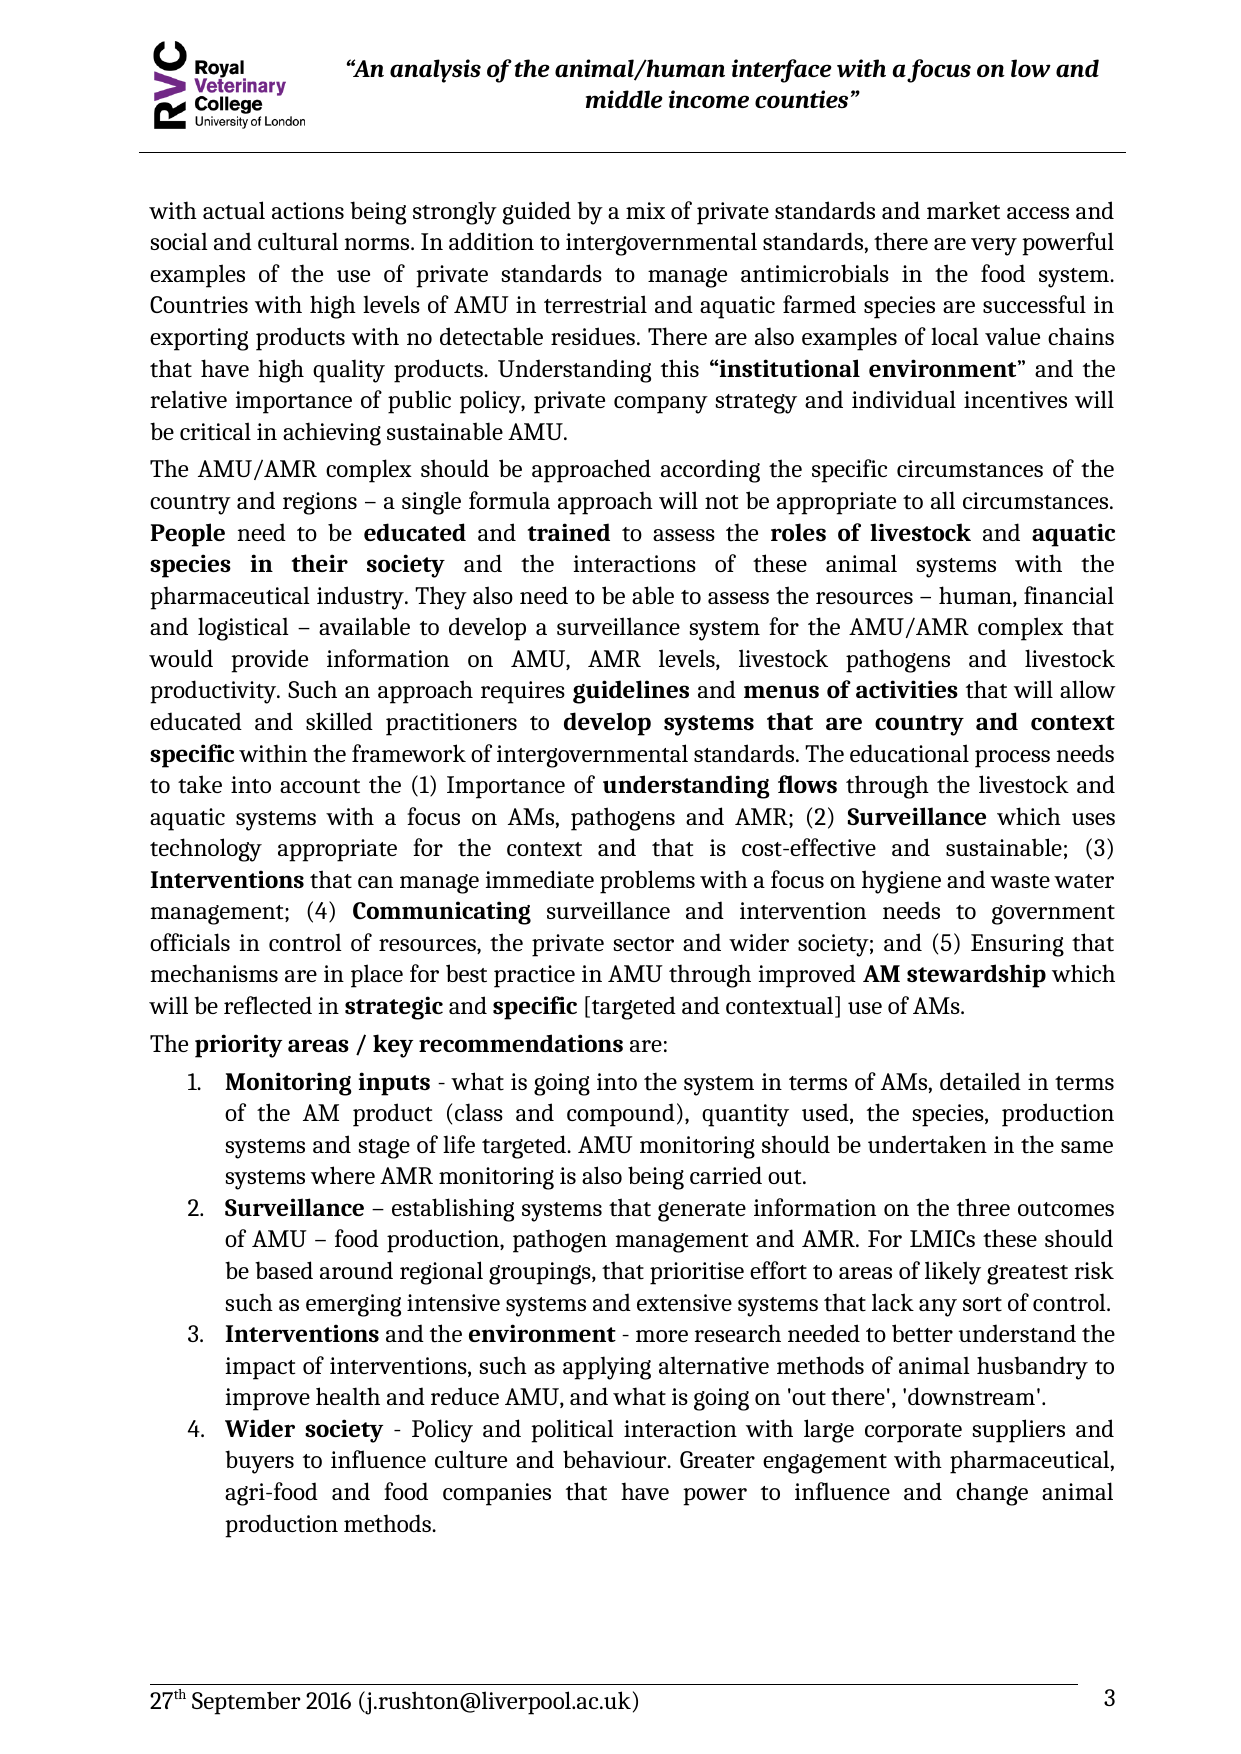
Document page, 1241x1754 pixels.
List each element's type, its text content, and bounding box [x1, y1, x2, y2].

list Monitoring inputs - what is going into the system in terms of AMs, detailed in terms of the AM product (class and compound), quantity used, the species, production systems and stage of life targeted. AMU monitoring should be undertaken in the same systems where AMR monitoring is also being carried out. [187, 1068, 1116, 1191]
list Interventions and the environment - more research needed to better understand the impact of interventions, such as applying alternative methods of animal husbandry to improve health and reduce AMU, and what is going on 'out there', 'downstream'. [187, 1320, 1116, 1412]
list Surveillance – establishing systems that generate information on the three outcomes of AMU – food production, pathogen management and AMR. For LMICs these should be based around regional groupings, that prioritise effort to areas of likely greatest risk such as emerging intensive systems and extensive systems that lack any sort of control. [187, 1194, 1116, 1317]
text The priority areas / key recommendations are: [150, 1030, 1116, 1058]
text The AMU/AMR complex should be approached according the specific circumstances of the country and regions – a single formula approach will not be appropriate to all circumstances. People need to be educated and trained to assess the roles of livestock and aquatic species in their society and the interactions of these animal systems with the pharmaceutical industry. They also need to be able to assess the resources – human, financial and logistical – available to develop a surveillance system for the AMU/AMR complex that would provide information on AMU, AMR levels, livestock pathogens and livestock productivity. Such an approach requires guidelines and menus of activities that will allow educated and skilled practitioners to develop systems that are country and context specific within the framework of intergovernmental standards. The educational process needs to take into account the (1) Importance of understanding flows through the livestock and aquatic systems with a focus on AMs, pathogens and AMR; (2) Surveillance which uses technology appropriate for the context and that is cost-effective and sustainable; (3) Interventions that can manage immediate problems with a focus on hygiene and waste water management; (4) Communicating surveillance and intervention needs to government officials in control of resources, the private sector and wider society; and (5) Ensuring that mechanisms are in place for best practice in AMU through improved AM stewardship which will be reflected in strategic and specific [targeted and contextual] use of AMs. [150, 455, 1116, 1021]
list Wider society - Policy and political interaction with large corporate suppliers and buyers to influence culture and behaviour. Greater engagement with pharmaceutical, agri-food and food companies that have power to influence and change animal production methods. [187, 1415, 1116, 1538]
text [150, 197, 1116, 446]
picture [150, 35, 306, 134]
